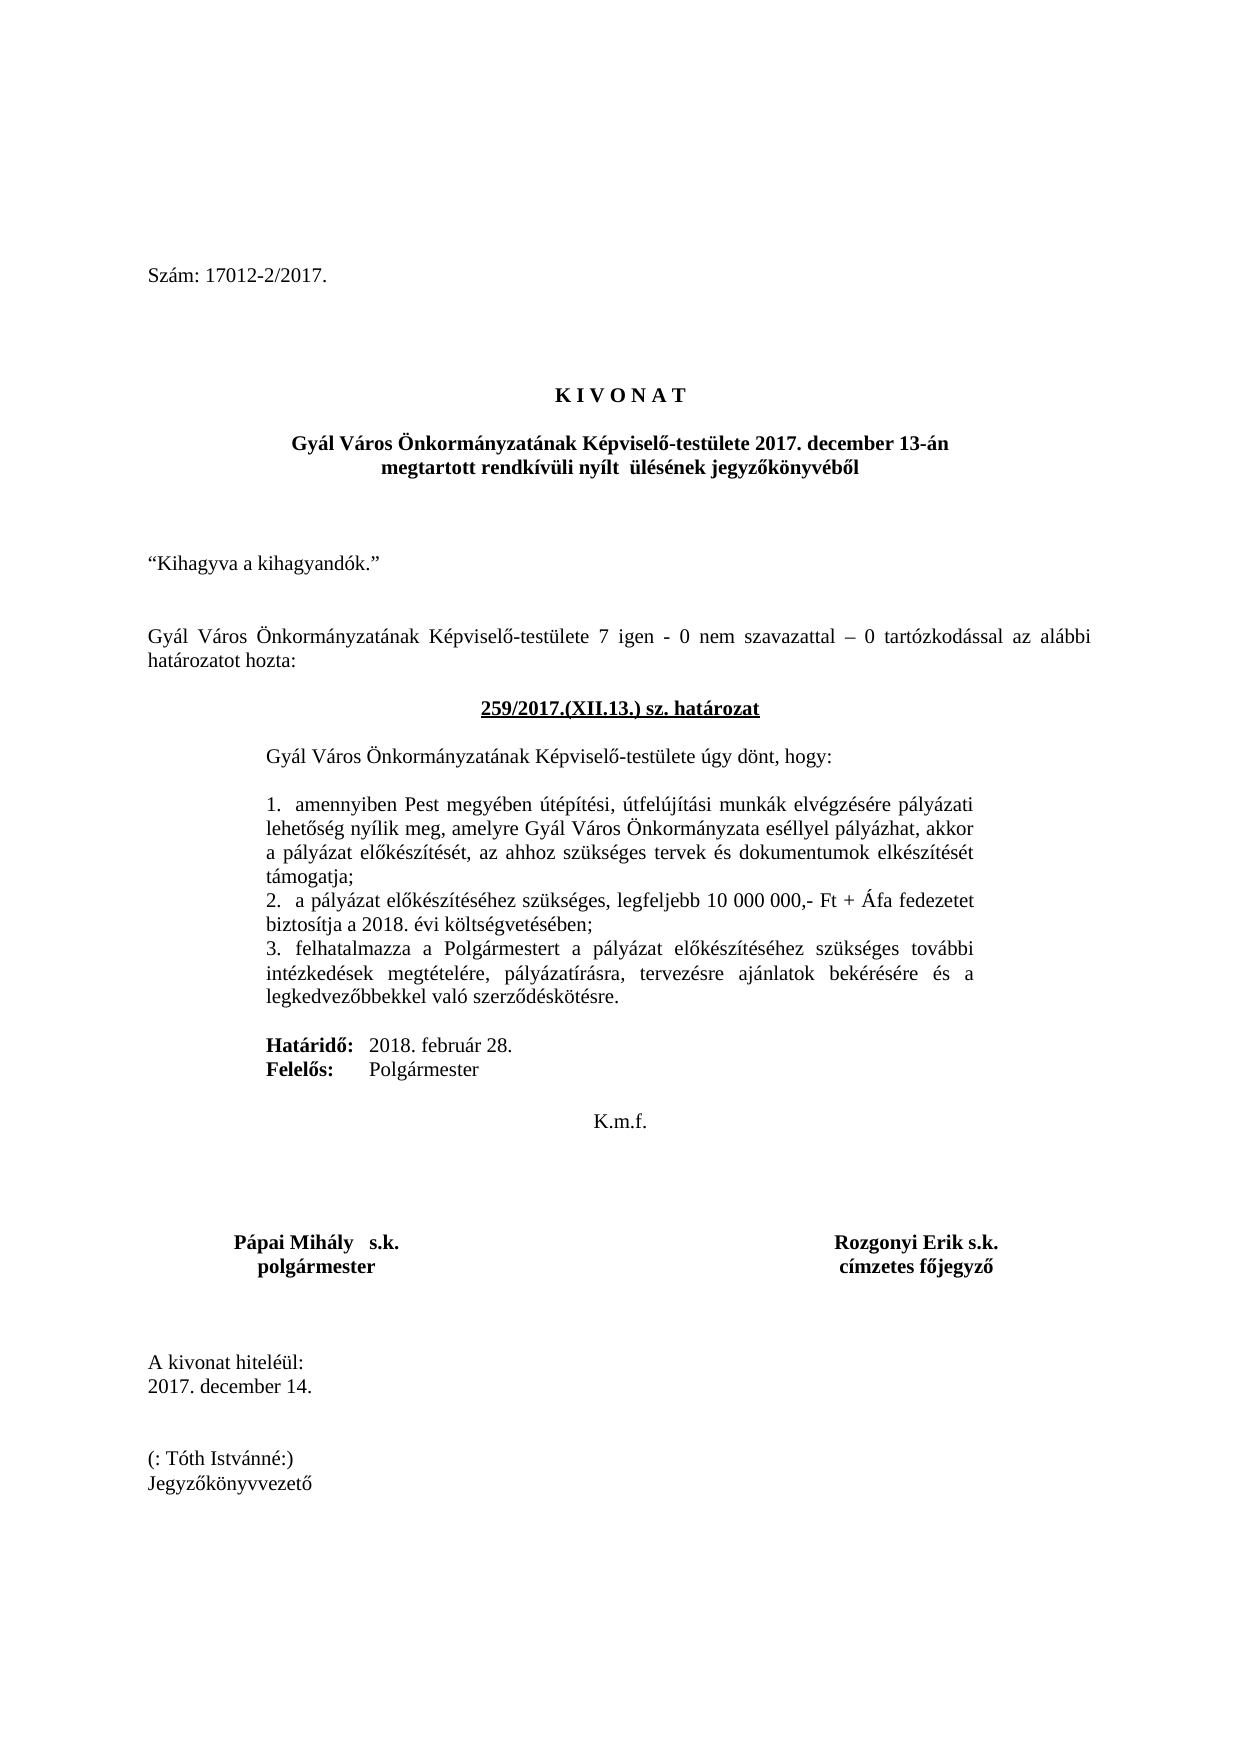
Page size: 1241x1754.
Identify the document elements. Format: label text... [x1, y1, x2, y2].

text K.m.f. [266, 1109, 974, 1133]
list a pályázat előkészítéséhez szükséges, legfeljebb 10 000 000,- Ft + Áfa fedezetet biztosítja a 2018. évi költségvetésében; [266, 888, 974, 936]
text “Kihagyva a kihagyandók.” [148, 551, 1093, 575]
text Szám: 17012-2/2017. [148, 263, 1093, 287]
text Gyál Város Önkormányzatának Képviselő-testülete úgy dönt, hogy: [266, 744, 974, 768]
text Pápai Mihály s.k. Rozgonyi Erik s.k. [148, 1230, 1093, 1254]
text 259/2017.(XII.13.) sz. határozat [266, 696, 974, 720]
text (: :) [148, 1446, 1093, 1470]
text A kivonat hiteléül: [148, 1350, 1093, 1374]
text Gyál Város Önkormányzatának Képviselő-testülete 7 igen - 0 nem szavazattal – 0 tartózkodással az alábbi határozatot hozta: [148, 623, 1093, 672]
text polgármester címzetes főjegyző [148, 1254, 1093, 1278]
text Felelős: Polgármester [266, 1057, 974, 1081]
text megtartott rendkívüli nyílt ülésének jegyzőkönyvéből [148, 455, 1093, 479]
text Gyál Város Önkormányzatának Képviselő-testülete 2017. december 13-án [148, 431, 1093, 455]
text 2017. december 14. [148, 1374, 1093, 1398]
text Jegyzőkönyvvezető [148, 1470, 1093, 1494]
list felhatalmazza a Polgármestert a pályázat előkészítéséhez szükséges további intézkedések megtételére, pályázatírásra, tervezésre ajánlatok bekérésére és a legkedvezőbbekkel való szerződéskötésre. [266, 936, 974, 1008]
text Határidő: 2018. február 28. [266, 1033, 974, 1057]
list amennyiben Pest megyében útépítési, útfelújítási munkák elvégzésére pályázati lehetőség nyílik meg, amelyre Gyál Város Önkormányzata eséllyel pályázhat, akkor a pályázat előkészítését, az ahhoz szükséges tervek és dokumentumok elkészítését támogatja; [266, 792, 974, 888]
text K I V O N A T [148, 383, 1093, 407]
